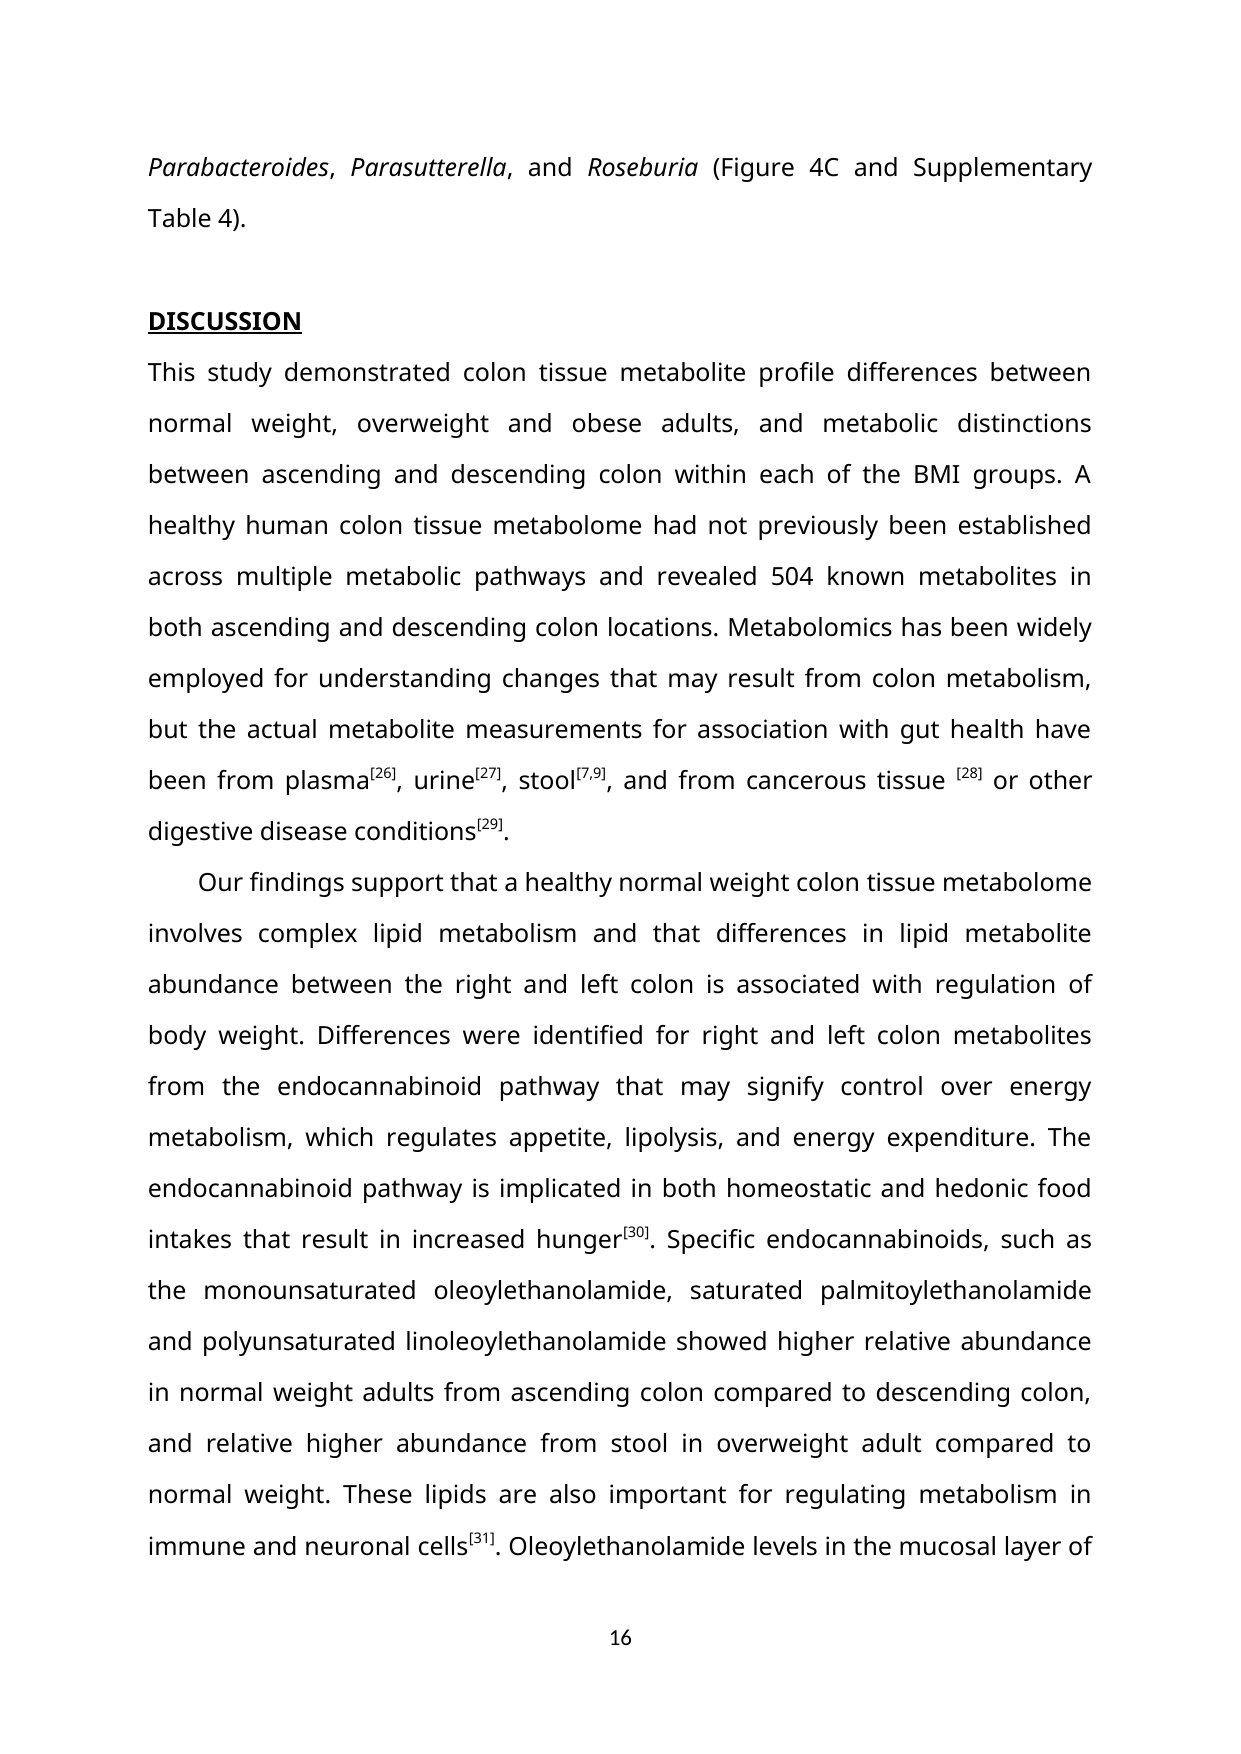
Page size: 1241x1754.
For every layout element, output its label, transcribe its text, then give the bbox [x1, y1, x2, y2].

text DISCUSSION [148, 303, 1093, 337]
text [148, 864, 1093, 1562]
text This study demonstrated colon tissue metabolite profile differences between normal weight, overweight and obese adults, and metabolic distinctions between ascending and descending colon within each of the BMI groups. A healthy human colon tissue metabolome had not previously been established across multiple metabolic pathways and revealed 504 known metabolites in both ascending and descending colon locations. Metabolomics has been widely employed for understanding changes that may result from colon metabolism, but the actual metabolite measurements for association with gut health have been from plasma[26], urine[27], stool[7,9], and from cancerous tissue [28] or other digestive disease conditions[29]. [148, 354, 1093, 848]
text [148, 150, 1093, 235]
